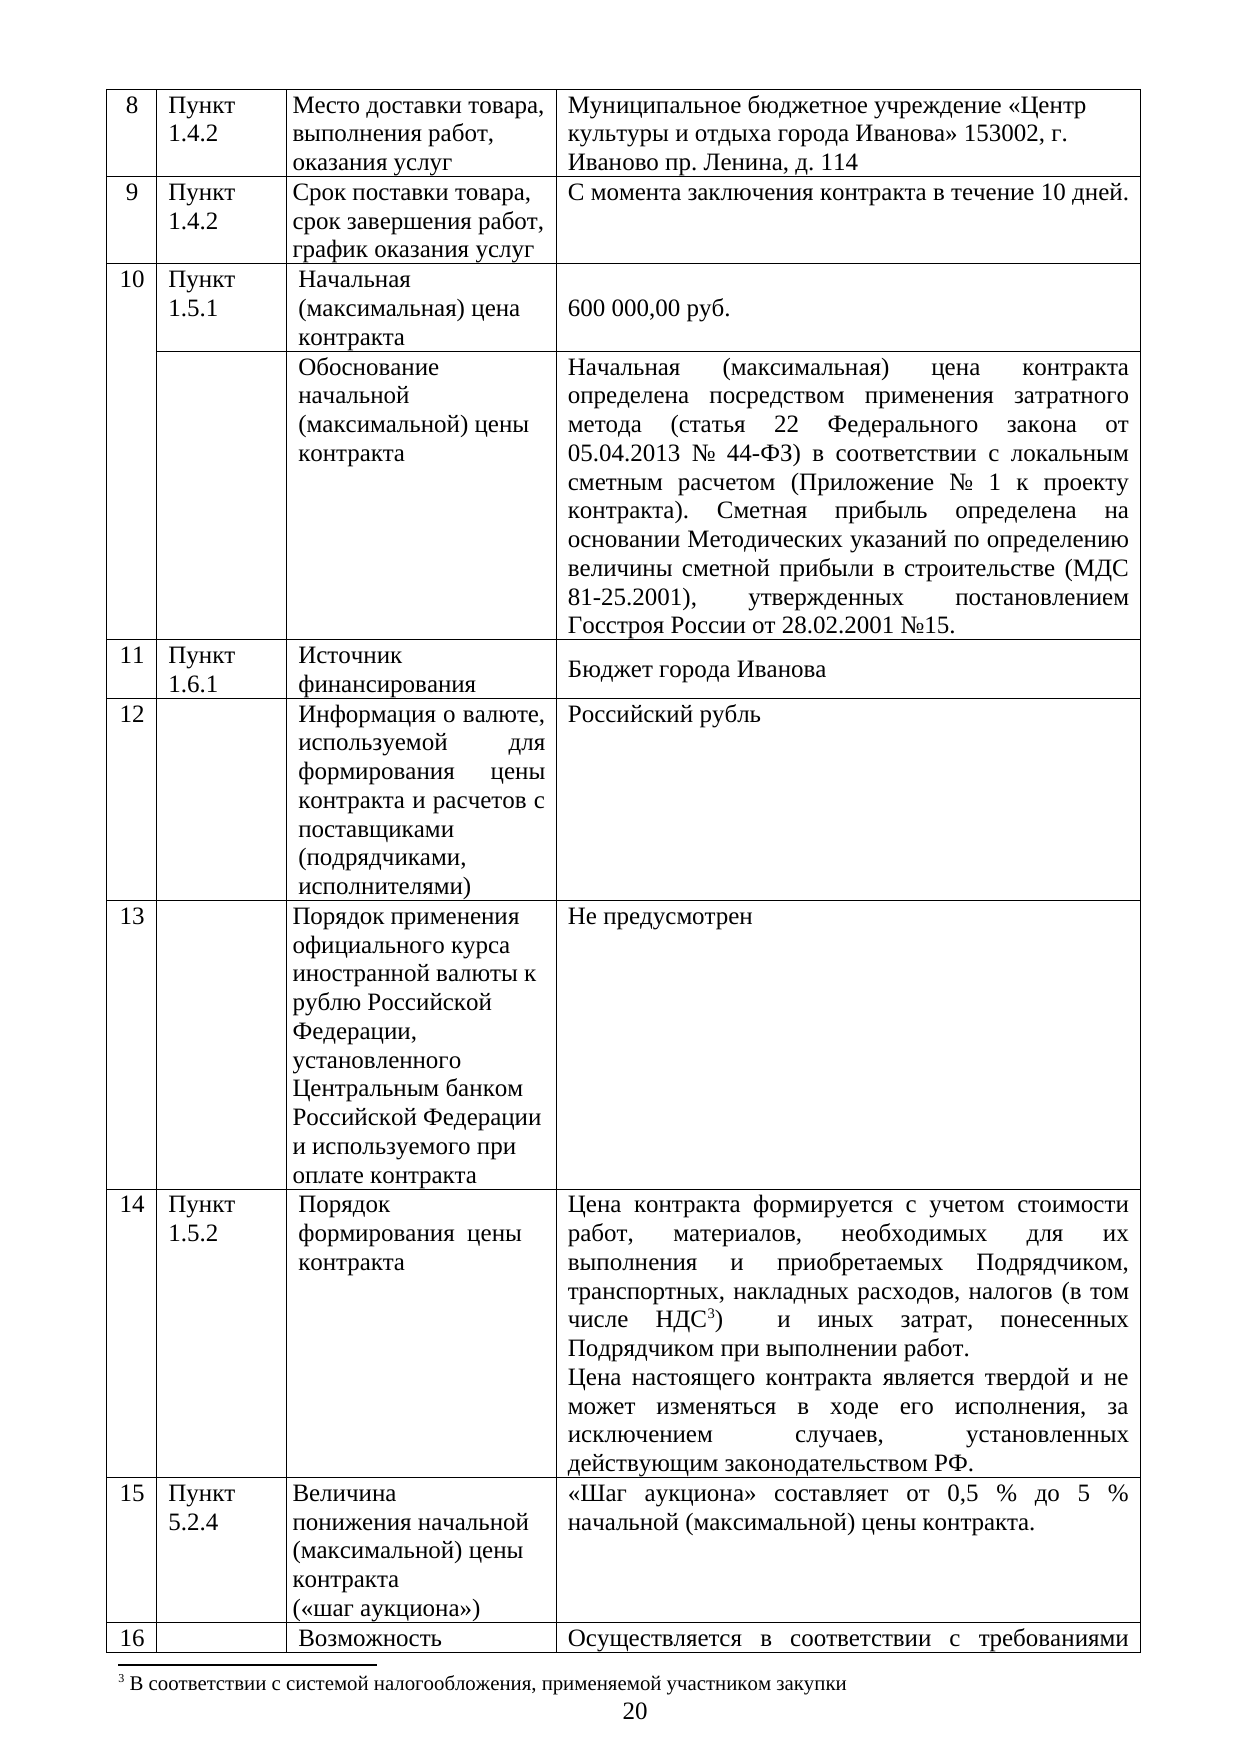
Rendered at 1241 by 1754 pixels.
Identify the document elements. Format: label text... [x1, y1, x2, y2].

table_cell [287, 1623, 556, 1652]
table_cell Пункт 1.4.2 [157, 90, 286, 176]
table_cell Место доставки товара, выполнения работ, оказания услуг [287, 90, 556, 176]
table_cell Пункт 5.2.4 [157, 1478, 286, 1622]
table_cell российский рубль [557, 699, 1140, 900]
table_cell 9 [107, 177, 156, 263]
table_cell «Шаг аукциона» составляет от 0,5 % до 5 % начальной (максимальной) цены контракта. [557, 1478, 1140, 1622]
table_cell Пункт 1.6.1 [157, 640, 286, 698]
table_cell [557, 1623, 1140, 1652]
table_cell Муниципальное бюджетное учреждение «Центр культуры и отдыха города Иванова» 153002, г. Иваново пр. Ленина, д. 114 [557, 90, 1140, 176]
table_cell Начальная (максимальная) цена контракта определена посредством применения затратного метода (статья 22 Федерального закона от 05.04.2013 № 44-ФЗ) в соответствии с локальным сметным расчетом (Приложение № 1 к проекту контракта). Сметная прибыль определена на основании Методических указаний по определению величины сметной прибыли в строительстве (МДС 81-25.2001), утвержденных постановлением Госстроя России от 28.02.2001 №15. [557, 352, 1140, 639]
table_cell 600 000,00 руб. [557, 264, 1140, 351]
table_cell 8 [107, 90, 156, 176]
table_cell Пункт 1.4.2 [157, 177, 286, 263]
table_cell 13 [107, 901, 156, 1188]
table_cell Бюджет города Иванова [557, 640, 1140, 698]
table_cell [157, 699, 286, 900]
table_cell 11 [107, 640, 156, 698]
table_cell Не предусмотрен [557, 901, 1140, 1188]
table_cell 12 [107, 699, 156, 900]
table_cell Начальная (максимальная) цена контракта [287, 264, 556, 351]
table_cell 14 [107, 1190, 156, 1477]
table_cell 10 [107, 264, 156, 639]
table_cell Источник финансирования [287, 640, 556, 698]
table_cell Величина понижения начальной (максимальной) цены контракта («шаг аукциона») [287, 1478, 556, 1622]
table_cell [157, 901, 286, 1188]
table_cell [157, 352, 286, 639]
table_cell 15 [107, 1478, 156, 1622]
table_cell Пункт 1.5.1 [157, 264, 286, 351]
table_cell Информация о валюте, используемой для формирования цены контракта и расчетов с поставщиками (подрядчиками, исполнителями) [287, 699, 556, 900]
table_cell Срок поставки товара, срок завершения работ, график оказания услуг [287, 177, 556, 263]
table_cell Цена контракта формируется с учетом стоимости работ, материалов, необходимых для их выполнения и приобретаемых Подрядчиком, транспортных, накладных расходов, налогов (в том числе НДС) и иных затрат, понесенных Подрядчиком при выполнении работ. Цена настоящего контракта является твердой и не может изменяться в ходе его исполнения, за исключением случаев, установленных действующим законодательством РФ. [557, 1190, 1140, 1477]
table_cell Пункт 1.5.2 [157, 1190, 286, 1477]
table_cell Обоснование начальной (максимальной) цены контракта [287, 352, 556, 639]
table_cell Порядок применения официального курса иностранной валюты к рублю Российской Федерации, установленного Центральным банком Российской Федерации и используемого при оплате контракта [287, 901, 556, 1188]
table_cell Порядок формирования цены контракта [287, 1190, 556, 1477]
table_cell С момента заключения контракта в течение 10 дней. [557, 177, 1140, 263]
table_cell 16 [107, 1623, 156, 1652]
table_cell [157, 1623, 286, 1652]
